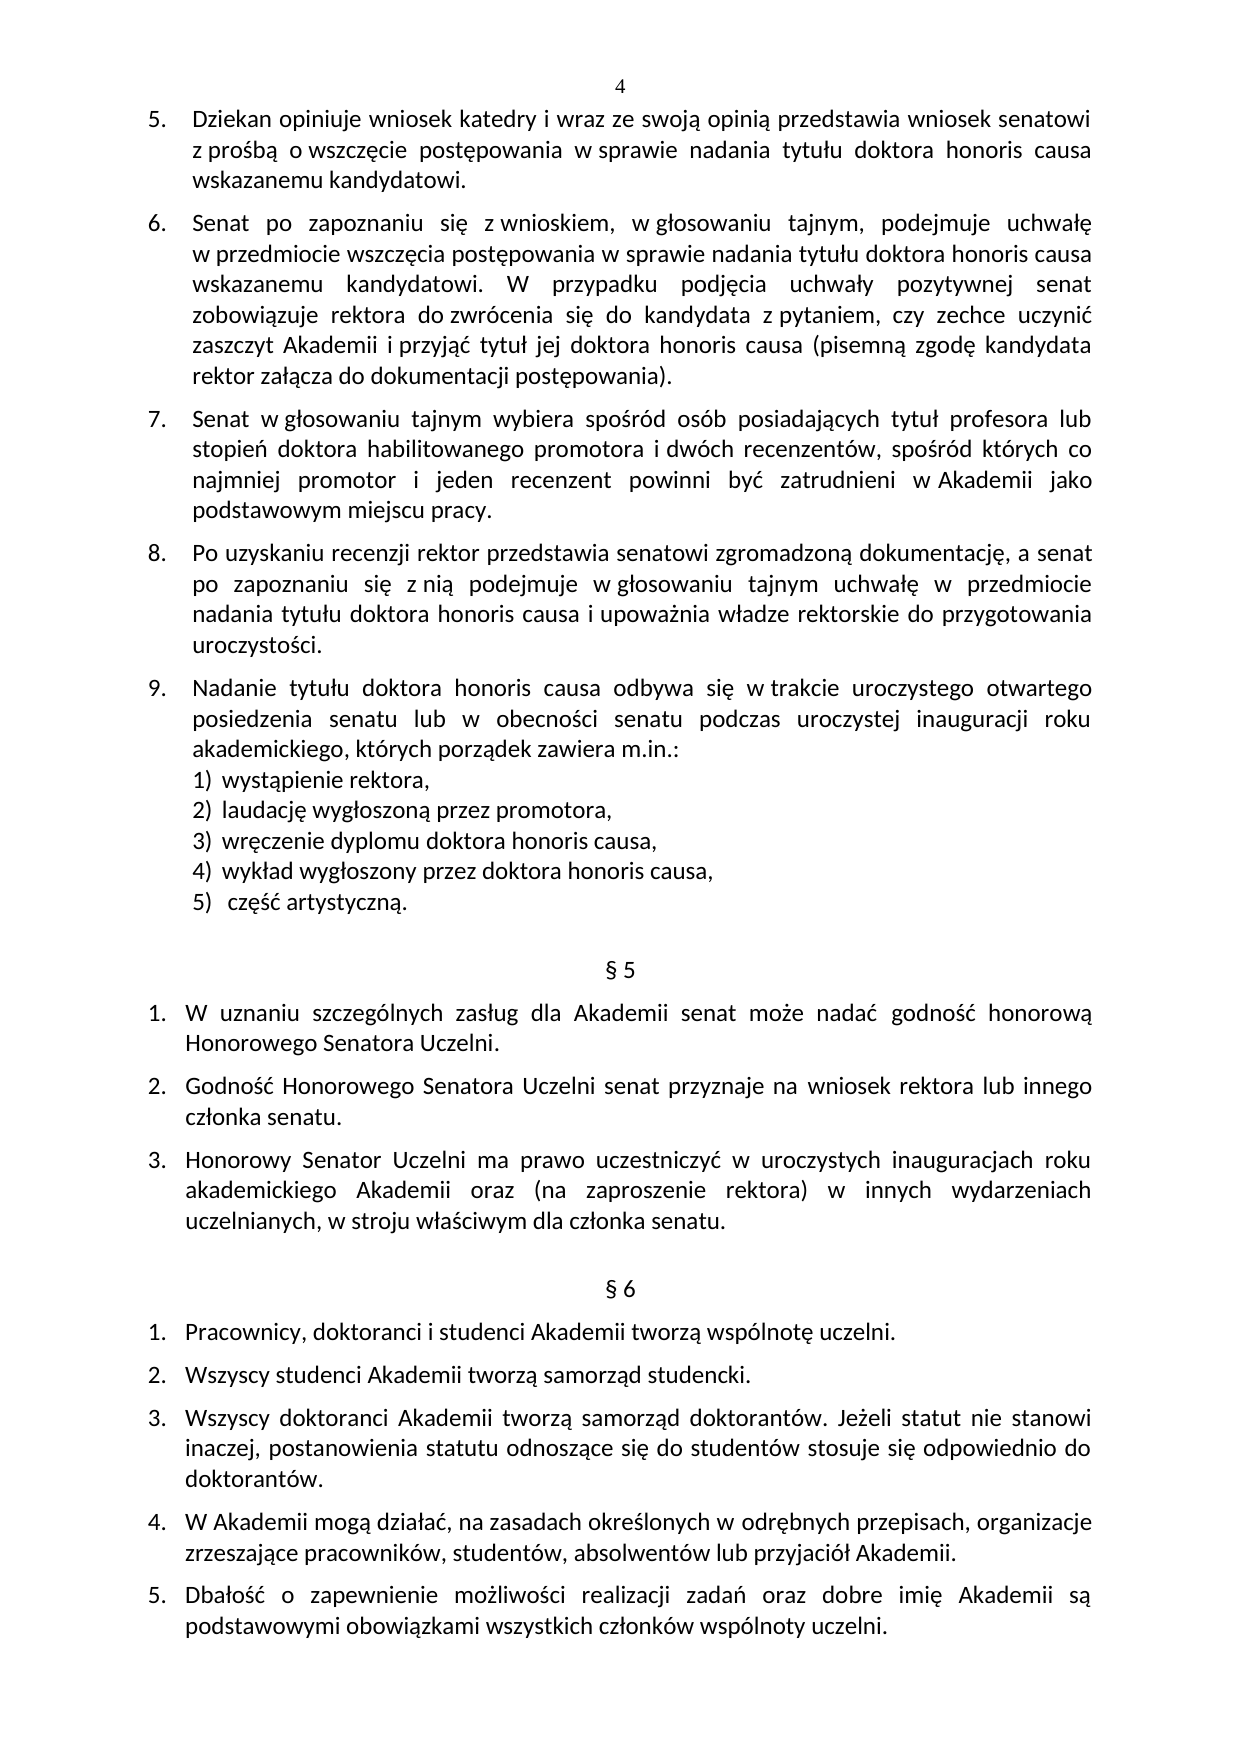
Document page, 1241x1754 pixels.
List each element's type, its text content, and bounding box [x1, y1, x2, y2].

list Pracownicy, doktoranci i studenci Akademii tworzą wspólnotę uczelni. [148, 1316, 1092, 1347]
list Dbałość o zapewnienie możliwości realizacji zadań oraz dobre imię Akademii są podstawowymi obowiązkami wszystkich członków wspólnoty uczelni. [148, 1580, 1092, 1641]
list Senat w głosowaniu tajnym wybiera spośród osób posiadających tytuł profesora lub stopień doktora habilitowanego promotora i dwóch recenzentów, spośród których co najmniej promotor i jeden recenzent powinni być zatrudnieni w Akademii jako podstawowym miejscu pracy. [148, 403, 1092, 525]
list Honorowy Senator Uczelni ma prawo uczestniczyć w uroczystych inauguracjach roku akademickiego Akademii oraz (na zaproszenie rektora) w innych wydarzeniach uczelnianych, w stroju właściwym dla członka senatu. [148, 1144, 1092, 1236]
list Wszyscy doktoranci Akademii tworzą samorząd doktorantów. Jeżeli statut nie stanowi inaczej, postanowienia statutu odnoszące się do studentów stosuje się odpowiednio do doktorantów. [148, 1402, 1092, 1494]
list Senat po zapoznaniu się z wnioskiem, w głosowaniu tajnym, podejmuje uchwałę w przedmiocie wszczęcia postępowania w sprawie nadania tytułu doktora honoris causa wskazanemu kandydatowi. W przypadku podjęcia uchwały pozytywnej senat zobowiązuje rektora do zwrócenia się do kandydata z pytaniem, czy zechce uczynić zaszczyt Akademii i przyjąć tytuł jej doktora honoris causa (pisemną zgodę kandydata rektor załącza do dokumentacji postępowania). [148, 207, 1092, 391]
list wystąpienie rektora, [192, 764, 1092, 794]
list wręczenie dyplomu doktora honoris causa, [192, 825, 1092, 855]
list W Akademii mogą działać, na zasadach określonych w odrębnych przepisach, organizacje zrzeszające pracowników, studentów, absolwentów lub przyjaciół Akademii. [148, 1506, 1092, 1567]
list W uznaniu szczególnych zasług dla Akademii senat może nadać godność honorową Honorowego Senatora Uczelni. [148, 997, 1092, 1058]
text § 6 [148, 1273, 1092, 1303]
list Godność Honorowego Senatora Uczelni senat przyznaje na wniosek rektora lub innego członka senatu. [148, 1070, 1092, 1131]
list Wszyscy studenci Akademii tworzą samorząd studencki. [148, 1359, 1092, 1389]
list Dziekan opiniuje wniosek katedry i wraz ze swoją opinią przedstawia wniosek senatowi z prośbą o wszczęcie postępowania w sprawie nadania tytułu doktora honoris causa wskazanemu kandydatowi. [148, 103, 1092, 195]
list Po uzyskaniu recenzji rektor przedstawia senatowi zgromadzoną dokumentację, a senat po zapoznaniu się z nią podejmuje w głosowaniu tajnym uchwałę w przedmiocie nadania tytułu doktora honoris causa i upoważnia władze rektorskie do przygotowania uroczystości. [148, 538, 1092, 660]
list część artystyczną. [192, 886, 1092, 916]
list Nadanie tytułu doktora honoris causa odbywa się w trakcie uroczystego otwartego posiedzenia senatu lub w obecności senatu podczas uroczystej inauguracji roku akademickiego, których porządek zawiera m.in.: [148, 672, 1092, 764]
text § 5 [148, 954, 1092, 984]
list wykład wygłoszony przez doktora honoris causa, [192, 855, 1092, 886]
list laudację wygłoszoną przez promotora, [192, 794, 1092, 825]
